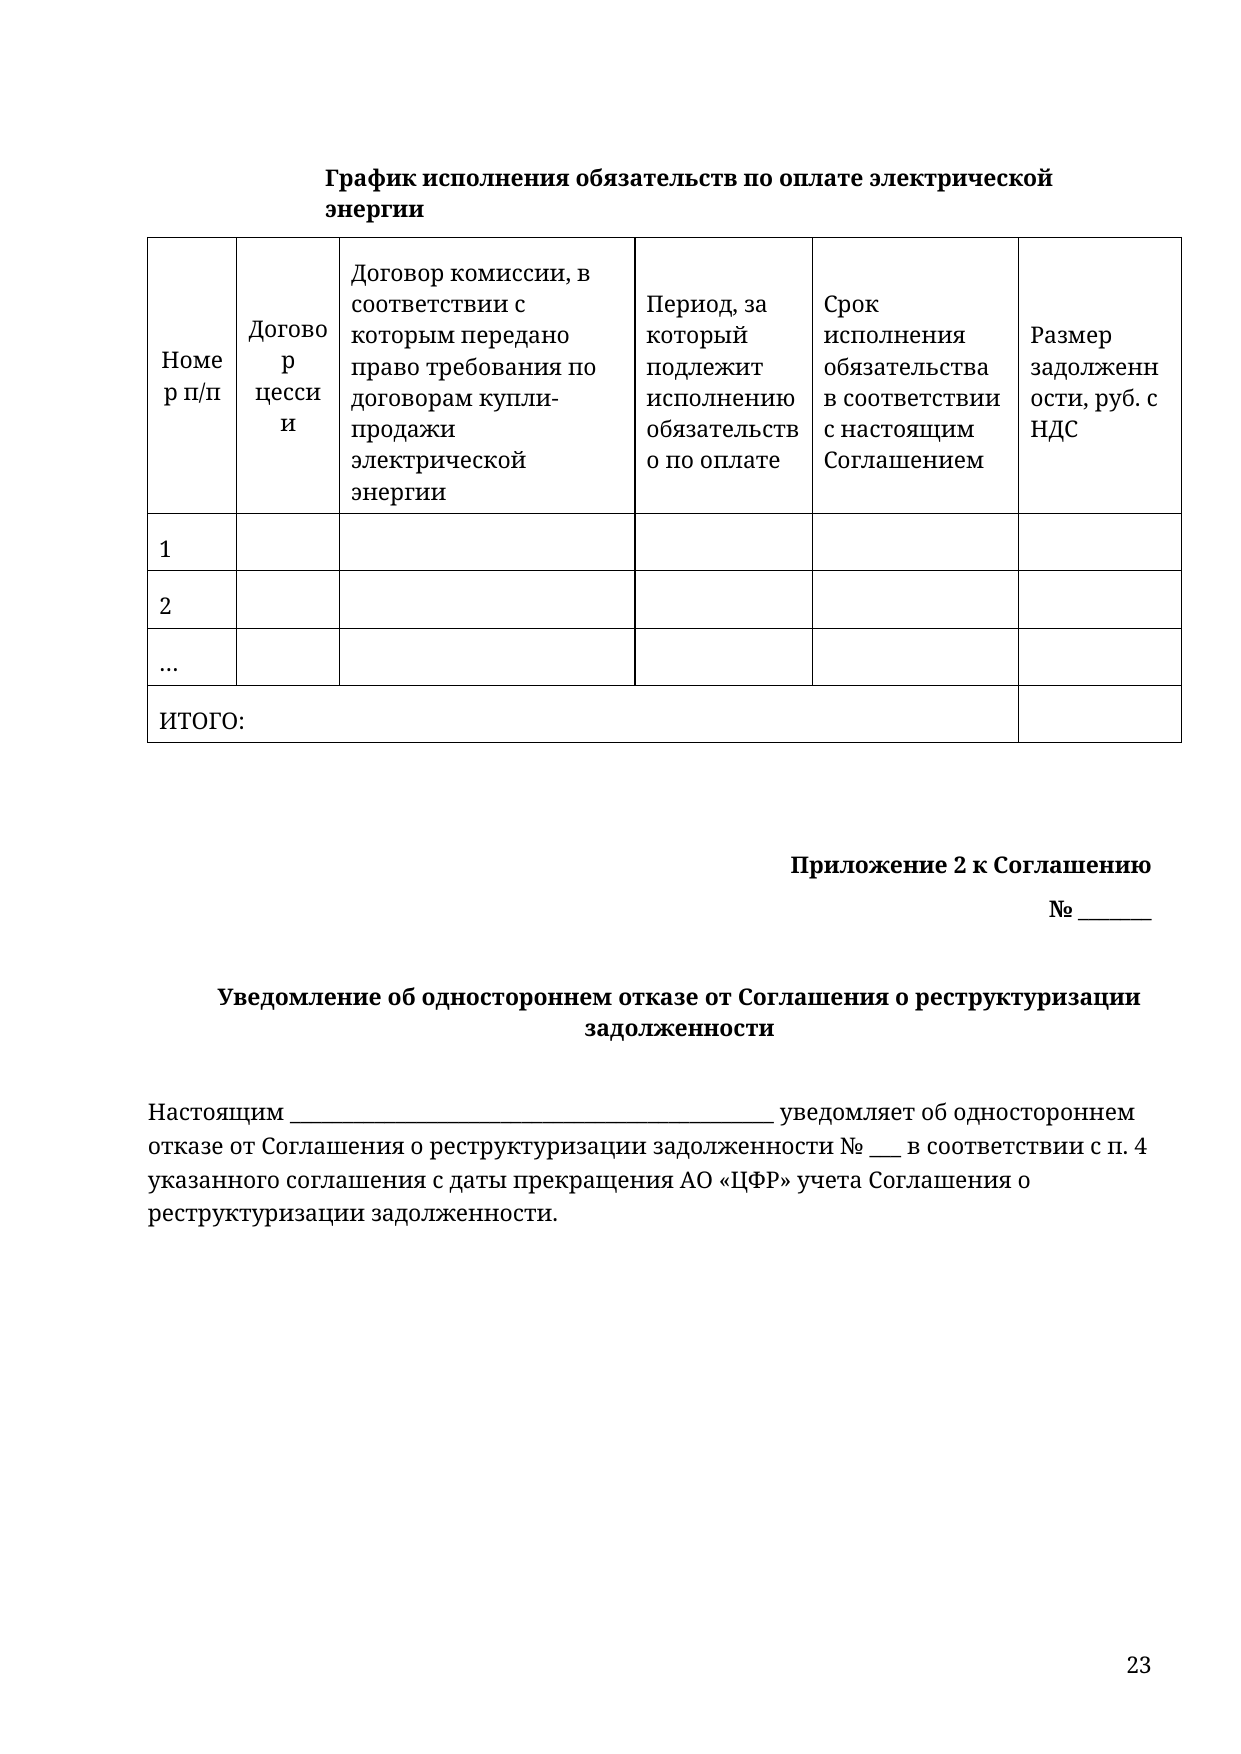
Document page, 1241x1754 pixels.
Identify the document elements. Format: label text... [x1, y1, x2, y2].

table_cell [636, 514, 812, 570]
table_header Размер задолженности, руб. с НДС [1019, 238, 1181, 513]
text Приложение 2 к Соглашению [325, 849, 1152, 881]
table_cell [1019, 686, 1181, 742]
table_cell [1019, 629, 1181, 685]
table_header Договор цессии [237, 238, 339, 513]
table_header Договор комиссии, в соответствии с которым передано право требования по договорам купли-продажи электрической энергии [340, 238, 634, 513]
table_cell [813, 571, 1018, 627]
table_cell [813, 514, 1018, 570]
table_cell [237, 571, 339, 627]
table_cell [1019, 514, 1181, 570]
table_cell [340, 514, 634, 570]
table_cell [813, 629, 1018, 685]
text Уведомление об одностороннем отказе от Соглашения о реструктуризации задолженности [207, 981, 1152, 1043]
table_cell [237, 629, 339, 685]
text № _______ [325, 893, 1152, 924]
table_cell 2 [148, 571, 236, 627]
table_header Номер п/п [148, 238, 236, 513]
table_cell [237, 514, 339, 570]
table_cell ИТОГО: [148, 686, 1018, 742]
text Настоящим ______________________________________________ уведомляет об одностороннем отказе от Соглашения о реструктуризации задолженности № ___ в соответствии с п. 4 указанного соглашения с даты прекращения АО «ЦФР» учета Соглашения о реструктуризации задолженности. [148, 1096, 1152, 1229]
table_cell [636, 629, 812, 685]
table_header Срок исполнения обязательства в соответствии с настоящим Соглашением [813, 238, 1018, 513]
table_cell … [148, 629, 236, 685]
table_cell [340, 629, 634, 685]
table_cell [1019, 571, 1181, 627]
text График исполнения обязательств по оплате электрической энергии [325, 162, 1152, 224]
table_cell 1 [148, 514, 236, 570]
table_cell [636, 571, 812, 627]
table_cell [340, 571, 634, 627]
table_header Период, за который подлежит исполнению обязательство по оплате [636, 238, 812, 513]
